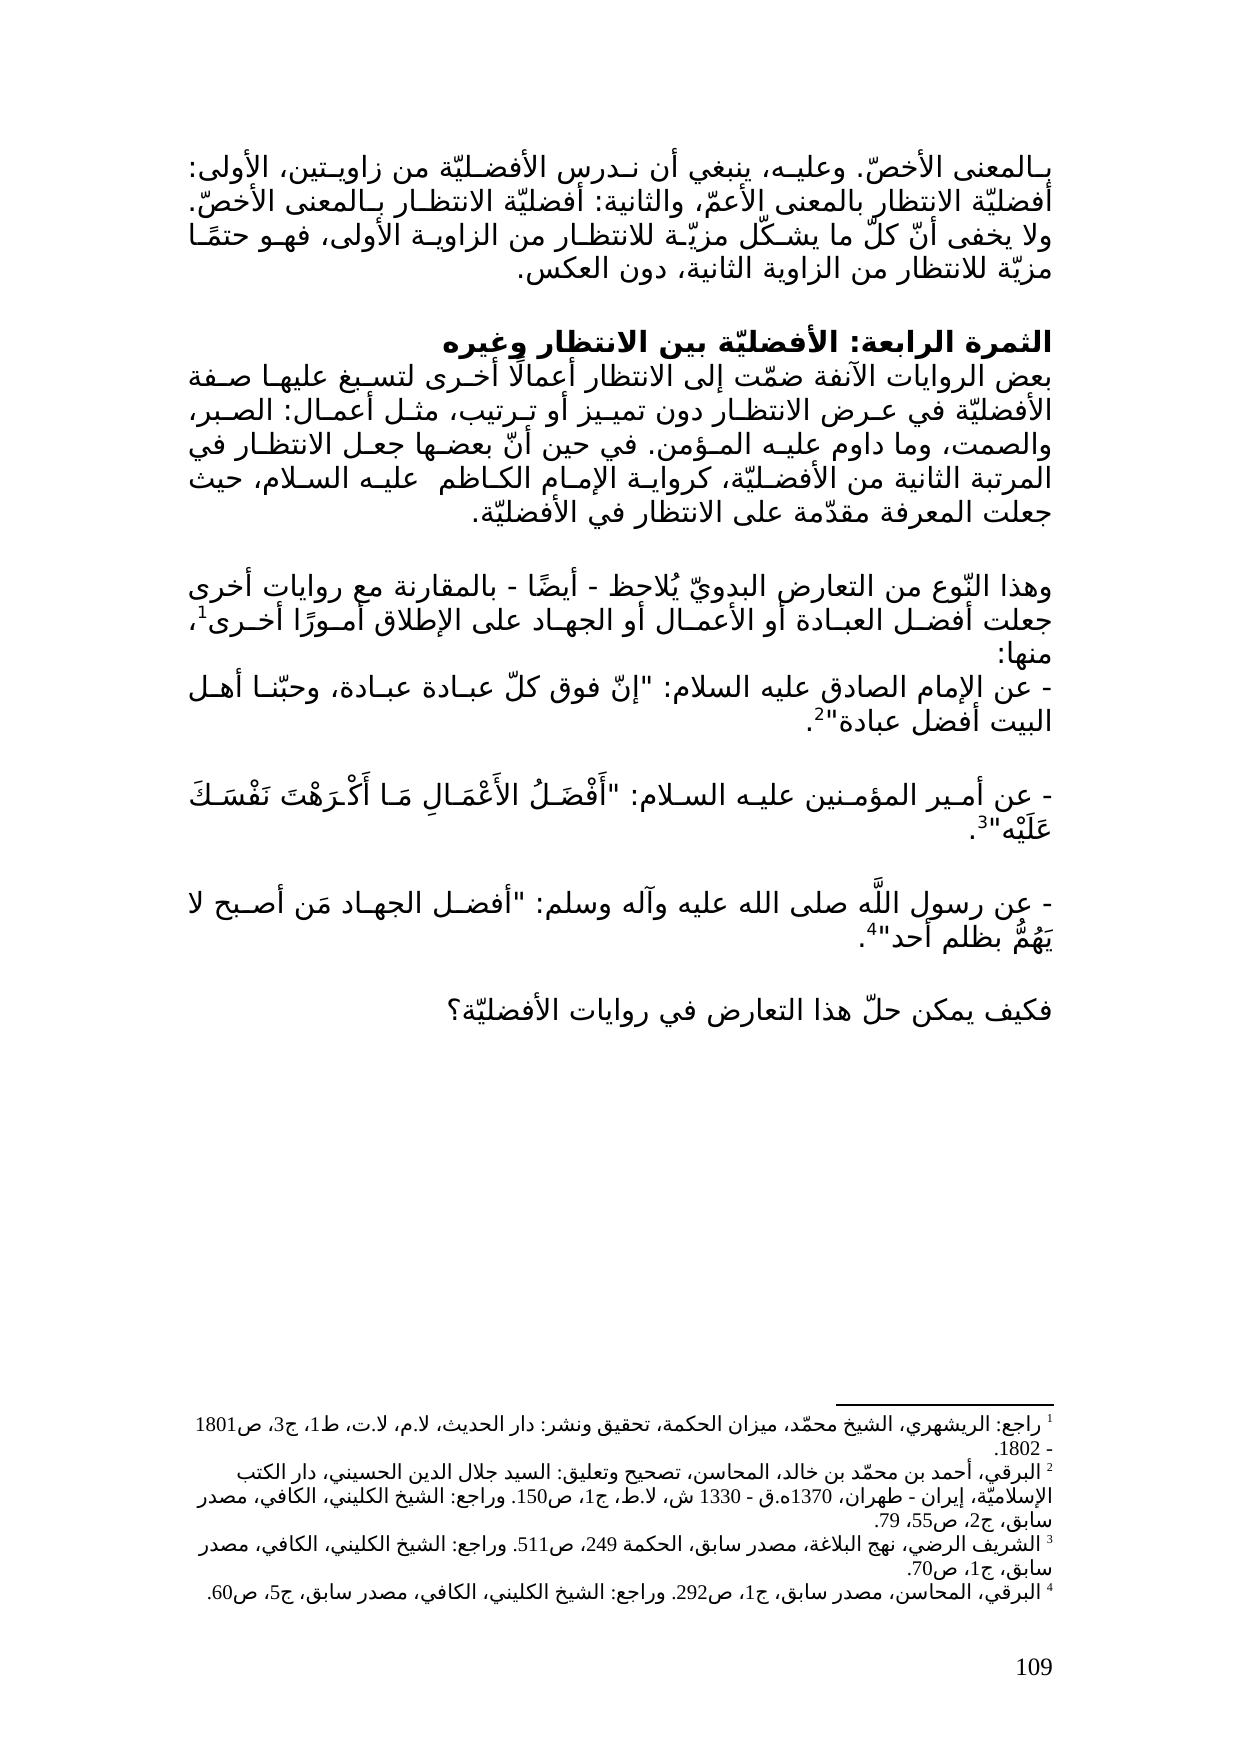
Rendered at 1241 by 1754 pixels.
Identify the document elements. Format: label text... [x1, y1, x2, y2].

text - عن رسول اللَّه صلى الله عليه وآله وسلم: "أفضل الجهاد مَن أصبح لا يَهُمُّ بظلم أحد". [187, 886, 1053, 954]
text - عن الإمام الصادق عليه السلام: "إنّ فوق كلّ عبادة عبادة، وحبّنا أهل البيت أفضل عبادة". [187, 671, 1053, 739]
text الثمرة الرابعة: الأفضليّة بين الانتظار وغيره [187, 326, 1053, 359]
text فكيف يمكن حلّ هذا التعارض في روايات الأفضليّة؟ [187, 994, 1053, 1028]
text وهذا النّوع من التعارض البدويّ يُلاحظ - أيضًا - بالمقارنة مع روايات أخرى جعلت أفضل العبادة أو الأعمال أو الجهاد على الإطلاق أمورًا أخرى، منها: [187, 569, 1053, 671]
text بالمعنى الأخصّ. وعليه، ينبغي أن ندرس الأفضليّة من زاويتين، الأولى: أفضليّة الانتظار بالمعنى الأعمّ، والثانية: أفضليّة الانتظار بالمعنى الأخصّ. ولا يخفى أنّ كلّ ما يشكّل مزيّة للانتظار من الزاوية الأولى، فهو حتمًا مزيّة للانتظار من الزاوية الثانية، دون العكس. [187, 150, 1053, 286]
text بعض الروايات الآنفة ضمّت إلى الانتظار أعمالًا أخرى لتسبغ عليها صفة الأفضليّة في عرض الانتظار دون تمييز أو ترتيب، مثل أعمال: الصبر، والصمت، وما داوم عليه المؤمن. في حين أنّ بعضها جعل الانتظار في المرتبة الثانية من الأفضليّة، كرواية الإمام الكاظم عليه السلام، حيث جعلت المعرفة مقدّمة على الانتظار في الأفضليّة. [187, 359, 1053, 529]
text - عن أمير المؤمنين عليه السلام: "أَفْضَلُ الأَعْمَالِ مَا أَكْرَهْتَ نَفْسَكَ عَلَيْه". [187, 778, 1053, 846]
